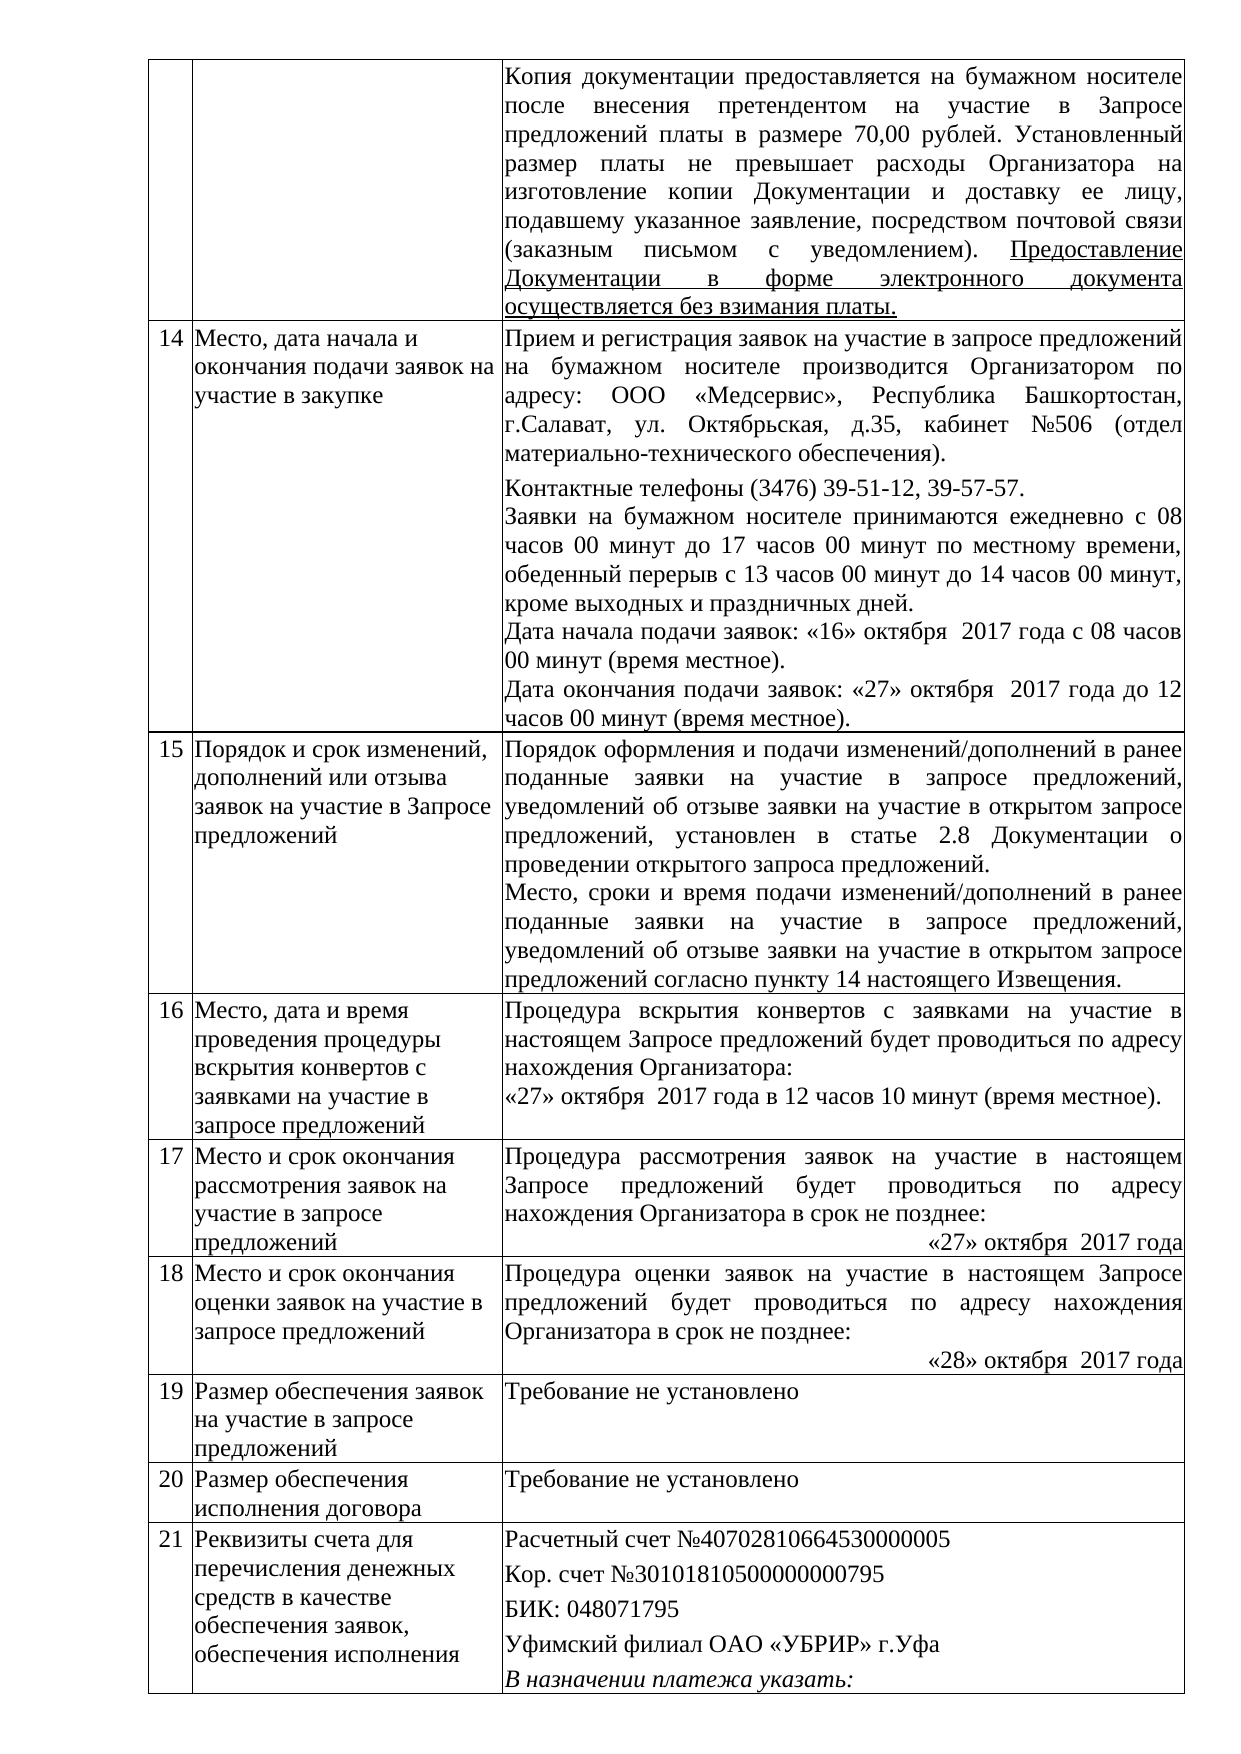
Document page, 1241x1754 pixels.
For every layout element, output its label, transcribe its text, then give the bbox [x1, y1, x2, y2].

table_cell Порядок и срок изменений, дополнений или отзыва заявок на участие в Запросе предложений [193, 733, 502, 992]
table_cell 16 [149, 994, 192, 1139]
table_cell Требование не установлено [503, 1463, 1184, 1522]
table_cell Процедура вскрытия конвертов с заявками на участие в настоящем Запросе предложений будет проводиться по адресу нахождения Организатора: «27» октября 2017 года в 12 часов 10 минут (время местное). [503, 994, 1184, 1139]
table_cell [503, 1523, 1184, 1693]
table_cell Место, дата и время проведения процедуры вскрытия конвертов с заявками на участие в запросе предложений [193, 994, 502, 1139]
table_cell 14 [149, 321, 192, 731]
table_cell Место и срок окончания рассмотрения заявок на участие в запросе предложений [193, 1140, 502, 1256]
table_cell Место и срок окончания оценки заявок на участие в запросе предложений [193, 1257, 502, 1373]
table_cell Место, дата начала и окончания подачи заявок на участие в закупке [193, 321, 502, 731]
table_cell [193, 1523, 502, 1693]
table_cell Размер обеспечения заявок на участие в запросе предложений [193, 1375, 502, 1462]
table_cell 17 [149, 1140, 192, 1256]
table_cell Размер обеспечения исполнения договора [193, 1463, 502, 1522]
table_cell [503, 60, 1184, 320]
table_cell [193, 60, 502, 320]
table_cell 19 [149, 1375, 192, 1462]
table_cell 15 [149, 733, 192, 992]
table_cell Порядок оформления и подачи изменений/дополнений в ранее поданные заявки на участие в запросе предложений, уведомлений об отзыве заявки на участие в открытом запросе предложений, установлен в статье 2.8 Документации о проведении открытого запроса предложений. Место, сроки и время подачи изменений/дополнений в ранее поданные заявки на участие в запросе предложений, уведомлений об отзыве заявки на участие в открытом запросе предложений согласно пункту 14 настоящего Извещения. [503, 733, 1184, 992]
table_cell 13 [149, 60, 192, 320]
table_cell 18 [149, 1257, 192, 1373]
table_cell Требование не установлено [503, 1375, 1184, 1462]
table_cell Процедура рассмотрения заявок на участие в настоящем Запросе предложений будет проводиться по адресу нахождения Организатора в срок не позднее: «27» октября 2017 года [503, 1140, 1184, 1256]
table_cell 20 [149, 1463, 192, 1522]
table_cell 21 [149, 1523, 192, 1693]
table_cell Процедура оценки заявок на участие в настоящем Запросе предложений будет проводиться по адресу нахождения Организатора в срок не позднее: «28» октября 2017 года [503, 1257, 1184, 1373]
table_cell Прием и регистрация заявок на участие в запросе предложений на бумажном носителе производится Организатором по адресу: ООО «Медсервис», Республика Башкортостан, г.Салават, ул. Октябрьская, д.35, кабинет №506 (отдел материально-технического обеспечения). Контактные телефоны (3476) 39-51-12, 39-57-57. Заявки на бумажном носителе принимаются ежедневно с 08 часов 00 минут до 17 часов 00 минут по местному времени, обеденный перерыв с 13 часов 00 минут до 14 часов 00 минут, кроме выходных и праздничных дней. Дата начала подачи заявок: «16» октября 2017 года с 08 часов 00 минут (время местное). Дата окончания подачи заявок: «27» октября 2017 года до 12 часов 00 минут (время местное). [503, 321, 1184, 731]
